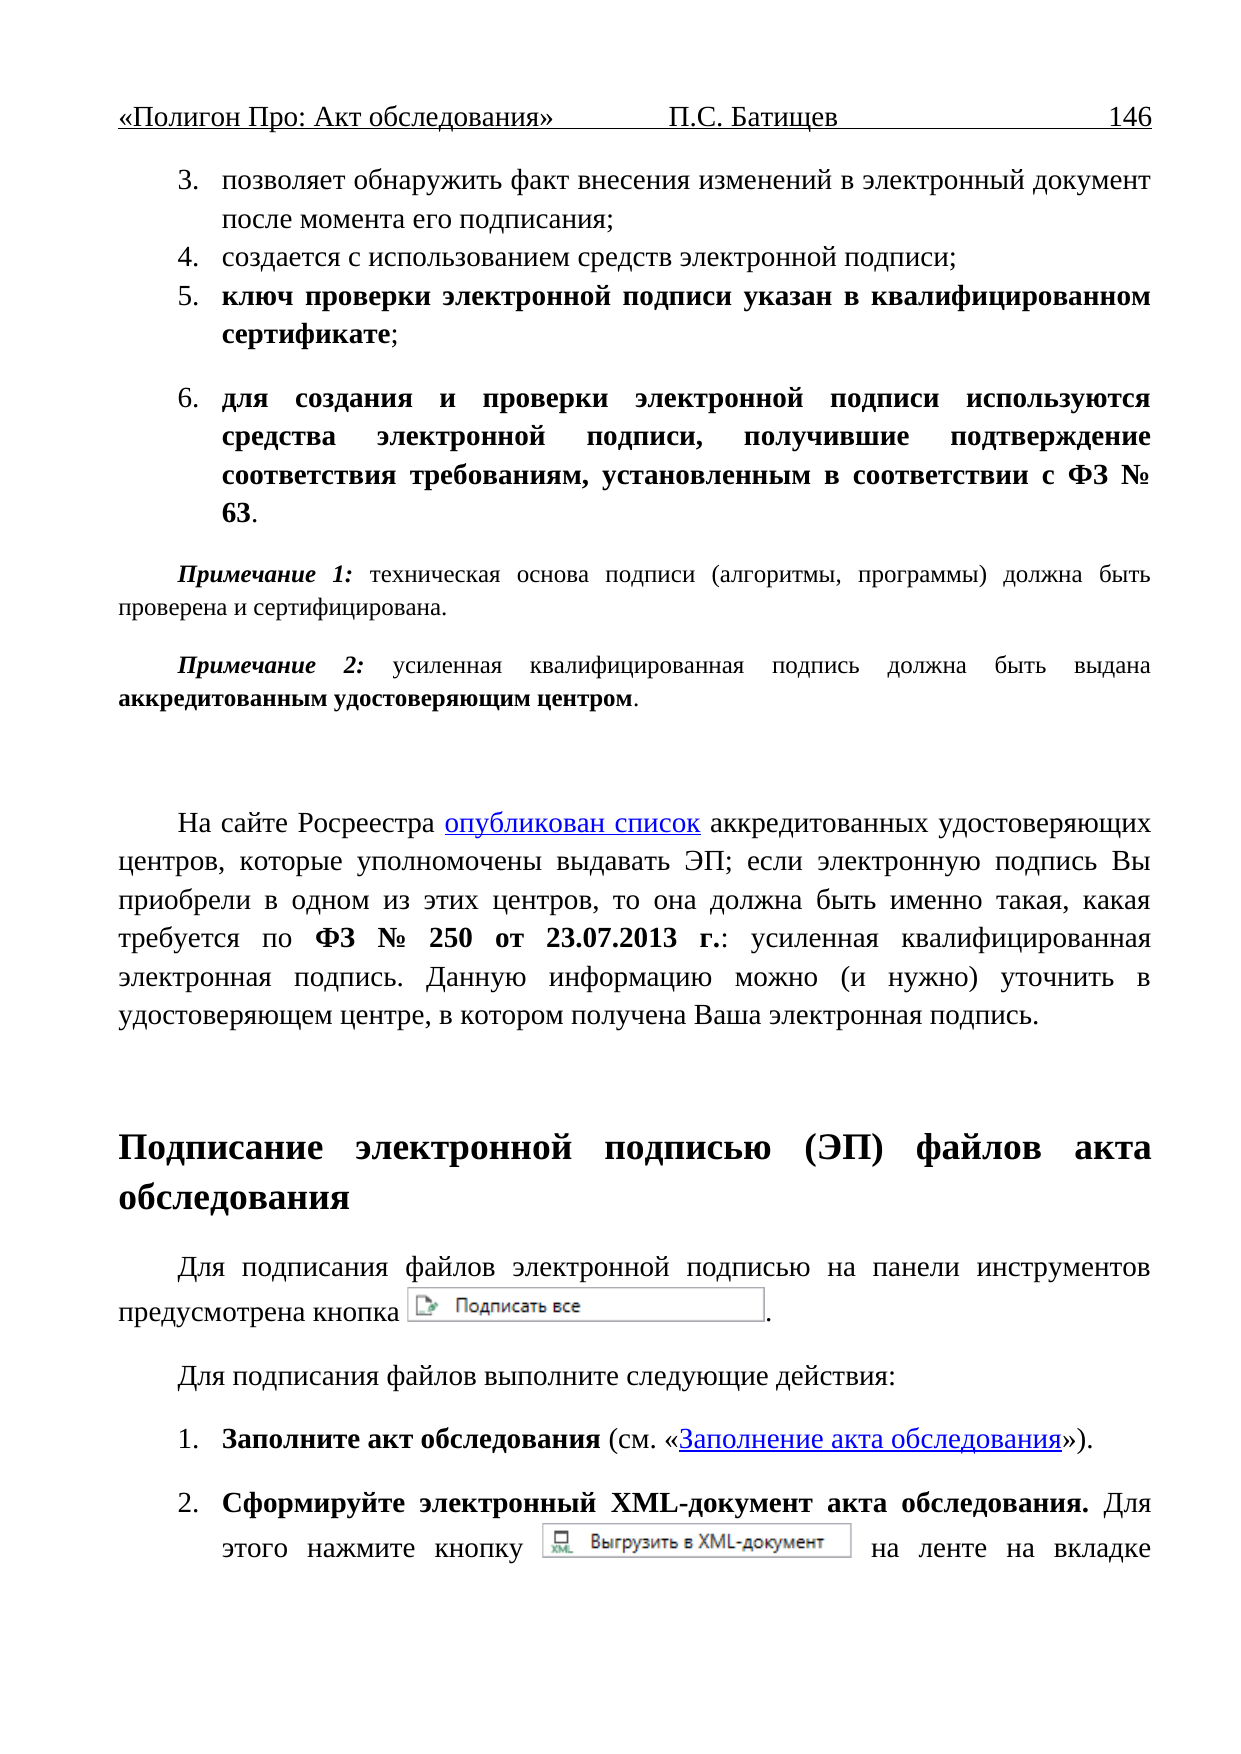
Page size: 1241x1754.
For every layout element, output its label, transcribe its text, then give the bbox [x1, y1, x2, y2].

list позволяет обнаружить факт внесения изменений в электронный документ после момента его подписания; [177, 162, 1152, 234]
list Заполните акт обследования (см. «Заполнение акта обследования»). [177, 1421, 1152, 1455]
text Для подписания файлов электронной подписью на панели инструментов предусмотрена кнопка . [118, 1249, 1152, 1328]
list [177, 1485, 1152, 1564]
text Примечание 1: техническая основа подписи (алгоритмы, программы) должна быть проверена и сертифицирована. [118, 559, 1152, 621]
list ключ проверки электронной подписи указан в квалифицированном сертификате; [177, 278, 1152, 350]
list создается с использованием средств электронной подписи; [177, 239, 1152, 273]
list для создания и проверки электронной подписи используются средства электронной подписи, получившие подтверждение соответствия требованиям, установленным в соответствии с ФЗ № 63. [177, 380, 1152, 529]
subtitle Подписание электронной подписью (ЭП) файлов акта обследования [118, 1124, 1152, 1217]
text Примечание 2: усиленная квалифицированная подпись должна быть выдана аккредитованным удостоверяющим центром. [118, 650, 1152, 712]
text На сайте Росреестра опубликован список аккредитованных удостоверяющих центров, которые уполномочены выдавать ЭП; если электронную подпись Вы приобрели в одном из этих центров, то она должна быть именно такая, какая требуется по ФЗ № 250 от 23.07.2013 г.: усиленная квалифицированная электронная подпись. Данную информацию можно (и нужно) уточнить в удостоверяющем центре, в котором получена Ваша электронная подпись. [118, 805, 1152, 1031]
picture [407, 1287, 765, 1322]
text Для подписания файлов выполните следующие действия: [118, 1358, 1152, 1391]
picture [542, 1523, 852, 1558]
